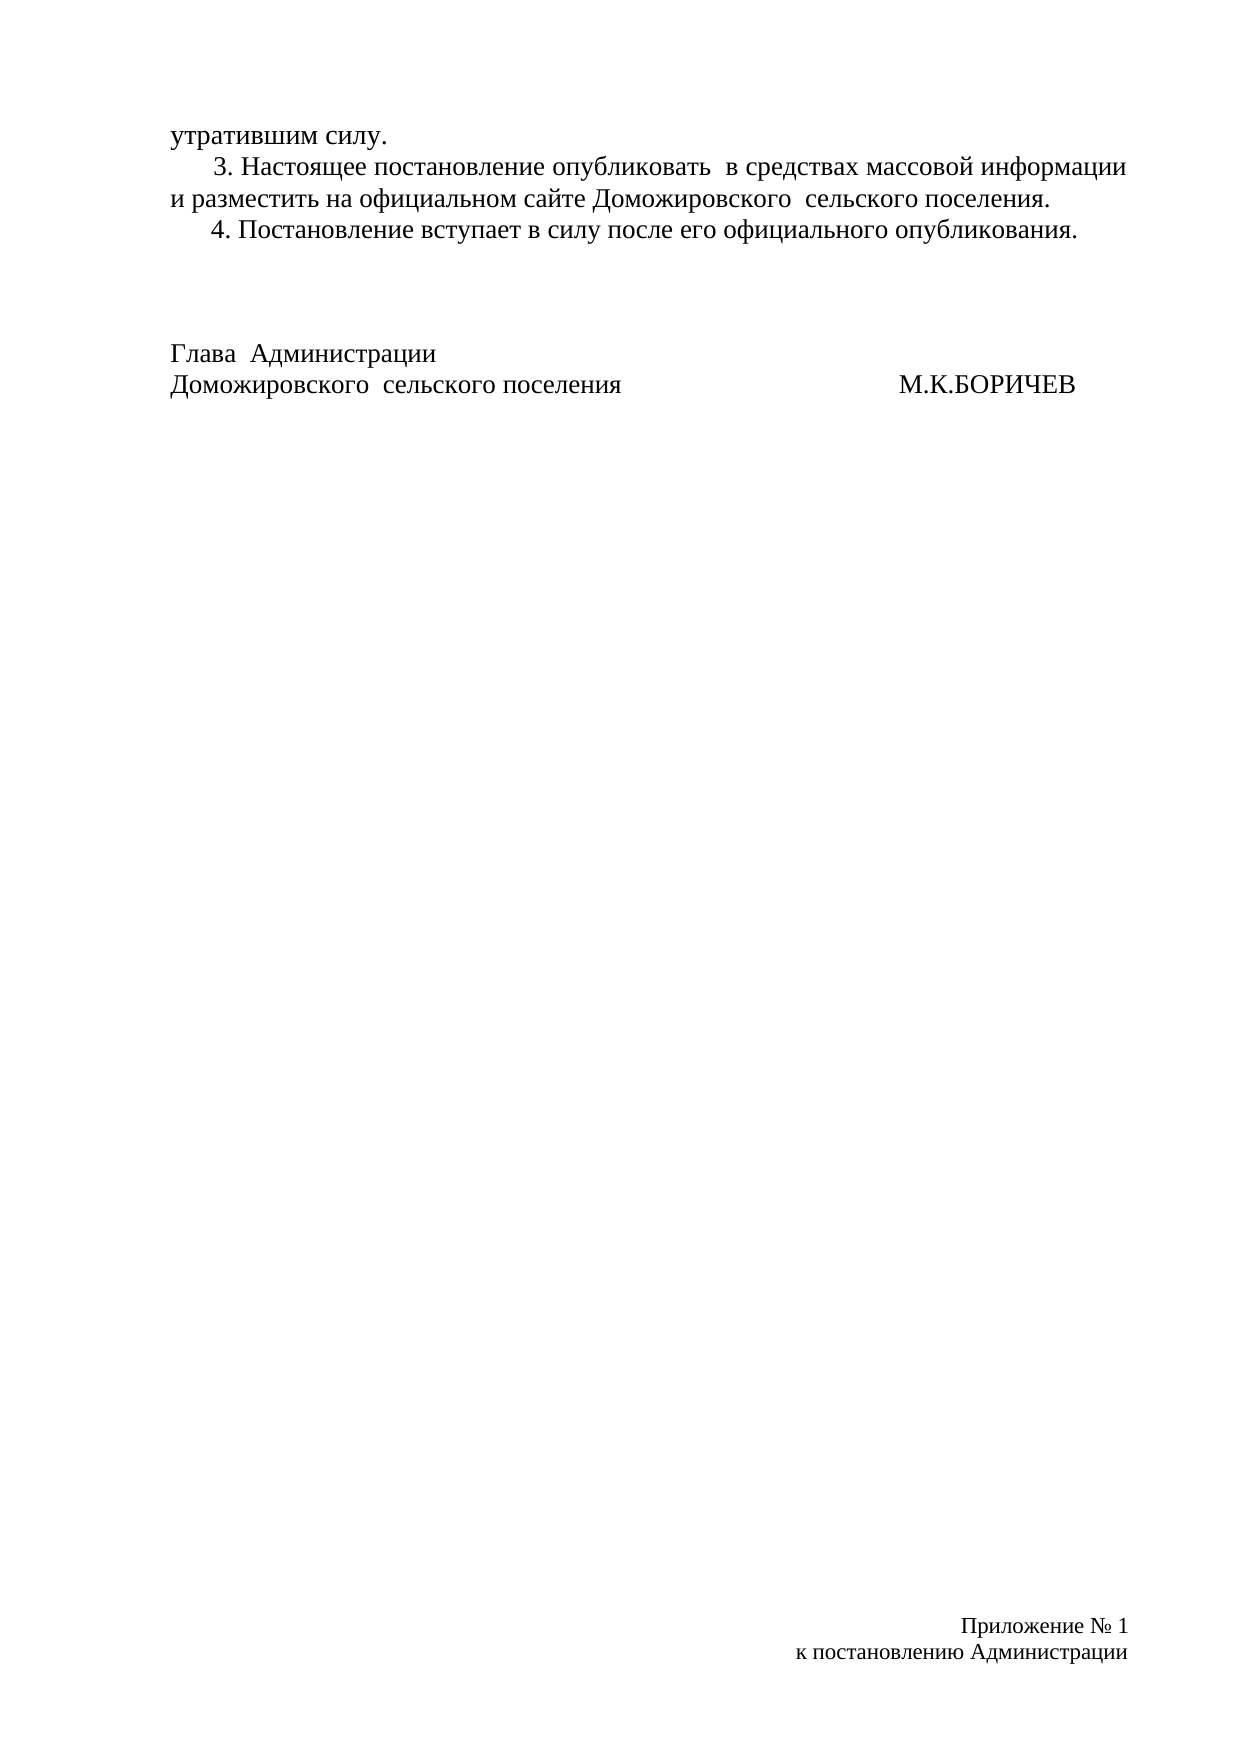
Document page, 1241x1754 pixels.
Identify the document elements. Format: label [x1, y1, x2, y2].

table_header [148, 118, 1152, 1665]
